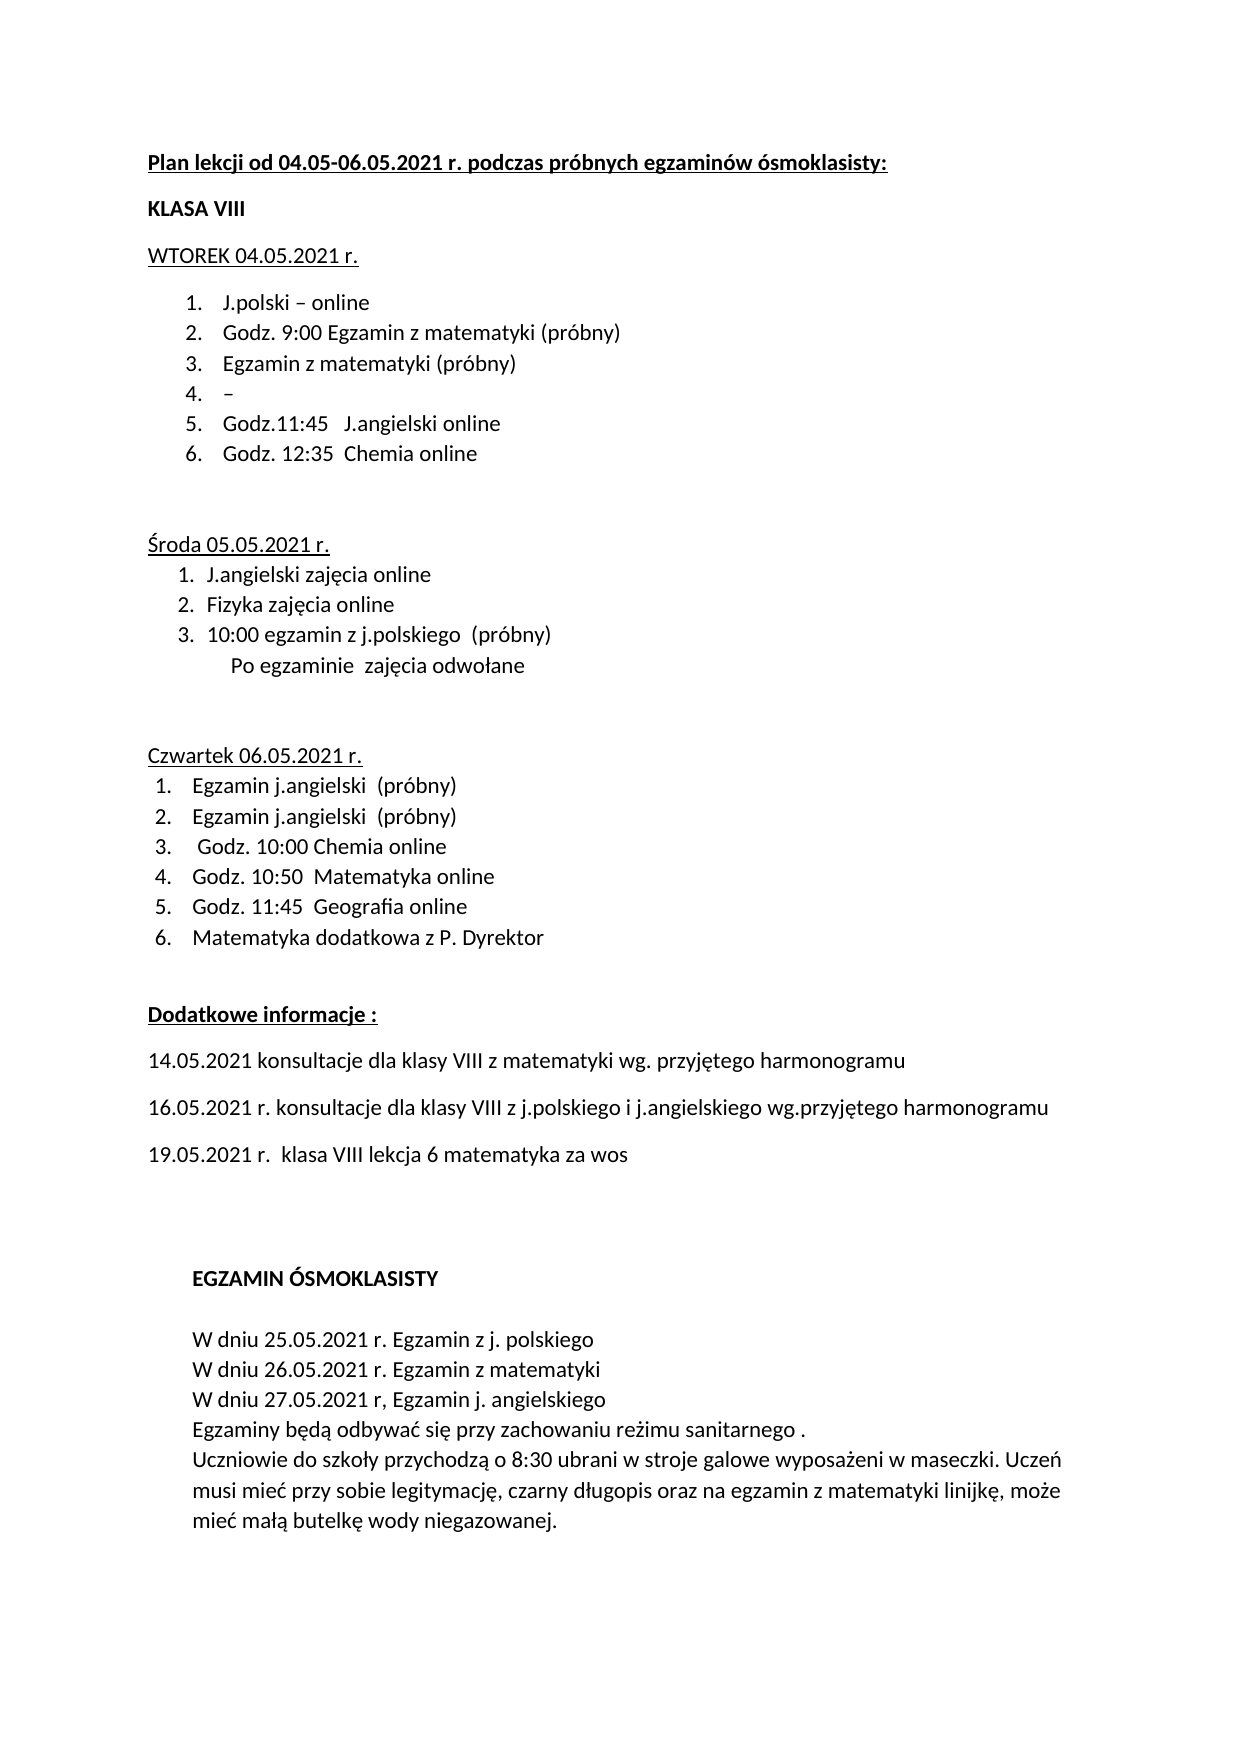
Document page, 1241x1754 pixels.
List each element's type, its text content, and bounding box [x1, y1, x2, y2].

list Godz. 10:50 Matematyka online [154, 862, 1093, 890]
text 19.05.2021 r. klasa VIII lekcja 6 matematyka za wos [148, 1140, 1093, 1168]
list Fizyka zajęcia online [177, 590, 1093, 618]
list 10:00 egzamin z j.polskiego (próbny) [177, 621, 1093, 648]
list W dniu 26.05.2021 r. Egzamin z matematyki [192, 1355, 1093, 1383]
list Po egzaminie zajęcia odwołane [231, 651, 1093, 679]
text Plan lekcji od 04.05-06.05.2021 r. podczas próbnych egzaminów ósmoklasisty: [148, 148, 1093, 176]
list Egzamin z matematyki (próbny) [185, 349, 1093, 377]
text KLASA VIII [148, 194, 1093, 222]
list EGZAMIN ÓSMOKLASISTY [192, 1264, 1093, 1292]
list Egzamin j.angielski (próbny) [154, 772, 1093, 799]
list Godz. 11:45 Geografia online [154, 892, 1093, 920]
list Środa 05.05.2021 r. [148, 530, 1093, 558]
list Egzaminy będą odbywać się przy zachowaniu reżimu sanitarnego . [192, 1415, 1093, 1443]
list Godz. 10:00 Chemia online [154, 832, 1093, 860]
list J.polski – online [185, 288, 1093, 316]
list J.angielski zajęcia online [177, 560, 1093, 588]
list Matematyka dodatkowa z P. Dyrektor [154, 923, 1093, 951]
list W dniu 27.05.2021 r, Egzamin j. angielskiego [192, 1385, 1093, 1413]
list Egzamin j.angielski (próbny) [154, 802, 1093, 830]
list W dniu 25.05.2021 r. Egzamin z j. polskiego [192, 1325, 1093, 1353]
text 16.05.2021 r. konsultacje dla klasy VIII z j.polskiego i j.angielskiego wg.przyjętego harmonogramu [148, 1093, 1093, 1121]
list Godz. 12:35 Chemia online [185, 439, 1093, 467]
text 14.05.2021 konsultacje dla klasy VIII z matematyki wg. przyjętego harmonogramu [148, 1047, 1093, 1074]
text Dodatkowe informacje : [148, 1000, 1093, 1028]
text WTOREK 04.05.2021 r. [148, 241, 1093, 269]
list – [185, 379, 1093, 407]
list Czwartek 06.05.2021 r. [148, 741, 1093, 769]
list Uczniowie do szkoły przychodzą o 8:30 ubrani w stroje galowe wyposażeni w maseczki. Uczeń musi mieć przy sobie legitymację, czarny długopis oraz na egzamin z matematyki linijkę, może mieć małą butelkę wody niegazowanej. [192, 1446, 1093, 1534]
list Godz.11:45 J.angielski online [185, 409, 1093, 437]
list Godz. 9:00 Egzamin z matematyki (próbny) [185, 318, 1093, 346]
